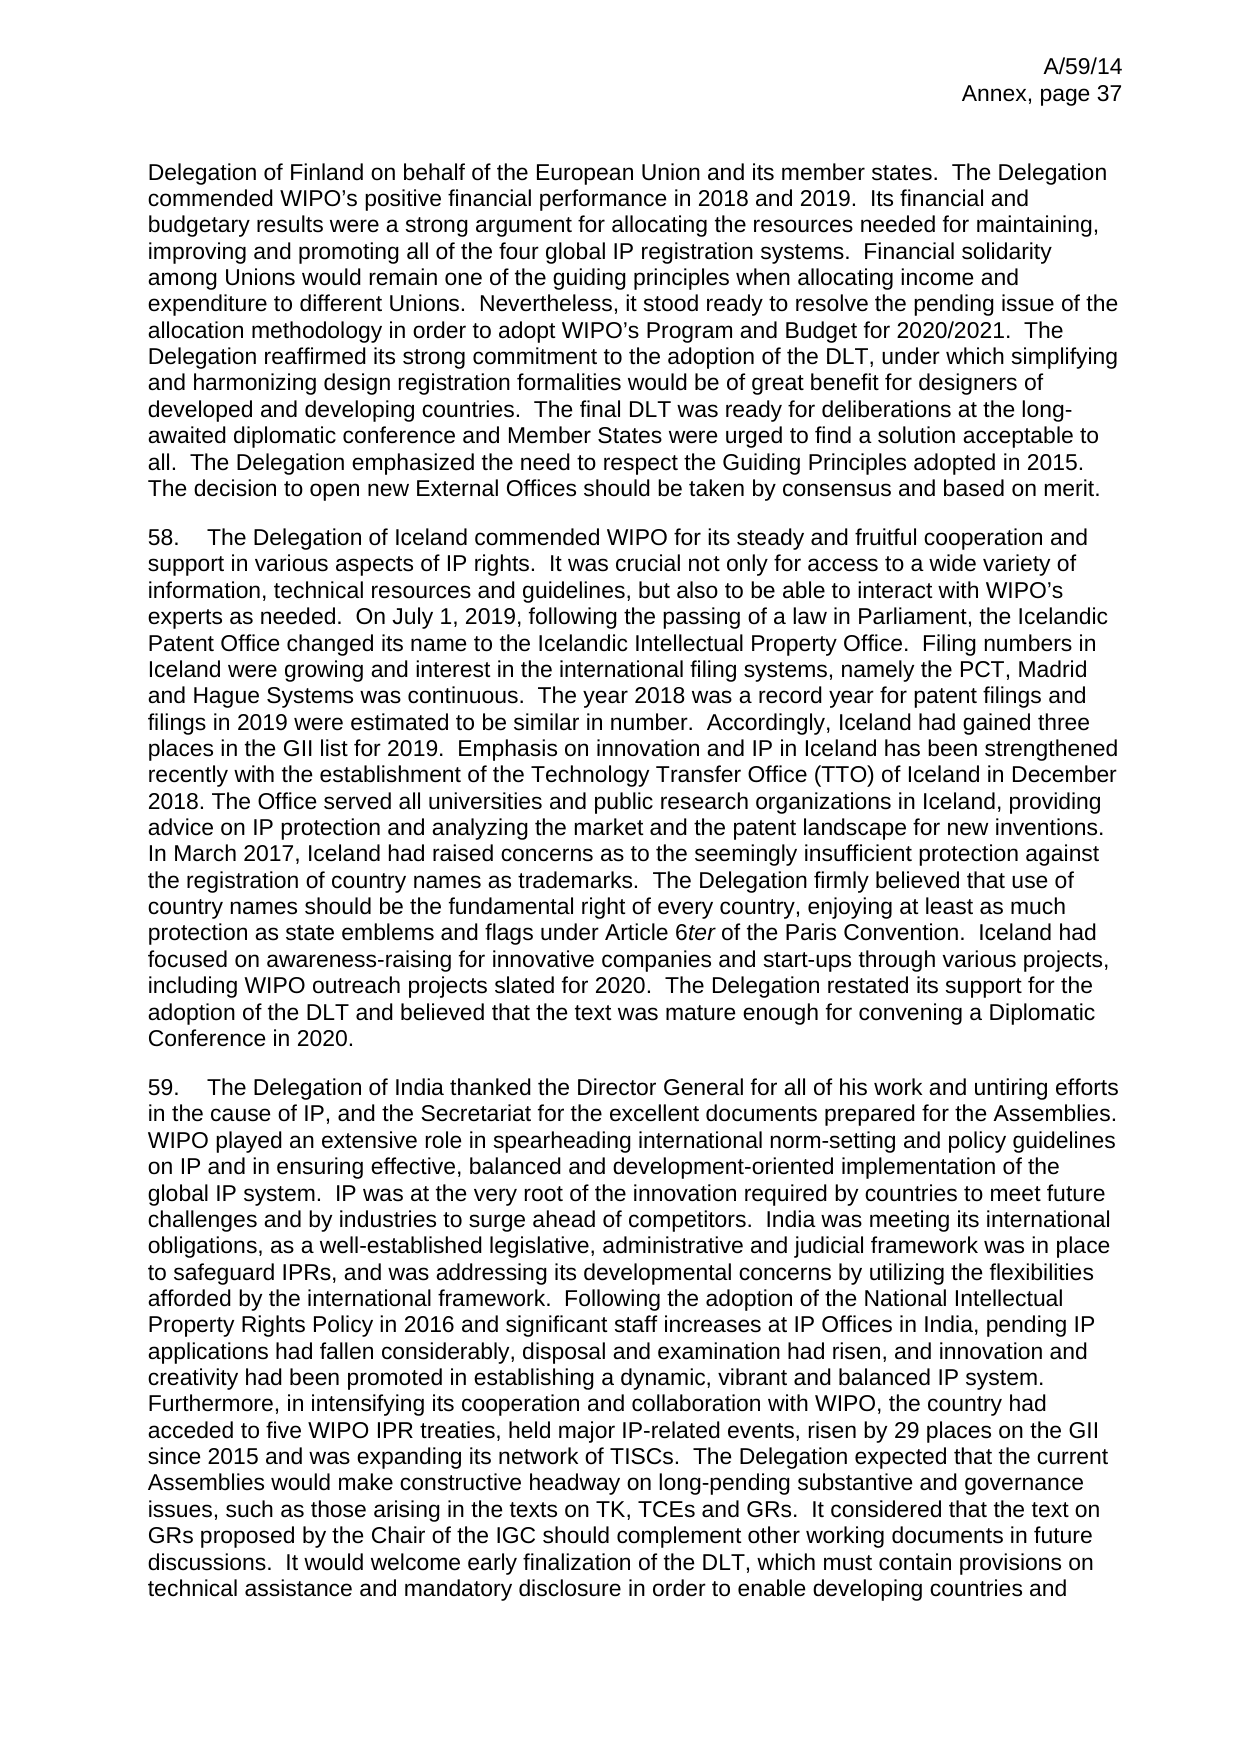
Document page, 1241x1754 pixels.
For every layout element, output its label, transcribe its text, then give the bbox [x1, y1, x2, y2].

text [148, 1074, 1122, 1601]
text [148, 158, 1122, 501]
text The Delegation of Iceland commended WIPO for its steady and fruitful cooperation and support in various aspects of IP rights. It was crucial not only for access to a wide variety of information, technical resources and guidelines, but also to be able to interact with WIPO’s experts as needed. On July 1, 2019, following the passing of a law in Parliament, the Icelandic Patent Office changed its name to the Icelandic Intellectual Property Office. Filing numbers in Iceland were growing and interest in the international filing systems, namely the PCT, Madrid and Hague Systems was continuous. The year 2018 was a record year for patent filings and filings in 2019 were estimated to be similar in number. Accordingly, Iceland had gained three places in the GII list for 2019. Emphasis on innovation and IP in Iceland has been strengthened recently with the establishment of the Technology Transfer Office (TTO) of Iceland in December 2018. The Office served all universities and public research organizations in Iceland, providing advice on IP protection and analyzing the market and the patent landscape for new inventions. In March 2017, Iceland had raised concerns as to the seemingly insufficient protection against the registration of country names as trademarks. The Delegation firmly believed that use of country names should be the fundamental right of every country, enjoying at least as much protection as state emblems and flags under Article 6ter of the Paris Convention. Iceland had focused on awareness-raising for innovative companies and start-ups through various projects, including WIPO outreach projects slated for 2020. The Delegation restated its support for the adoption of the DLT and believed that the text was mature enough for convening a Diplomatic Conference in 2020. [148, 524, 1122, 1051]
